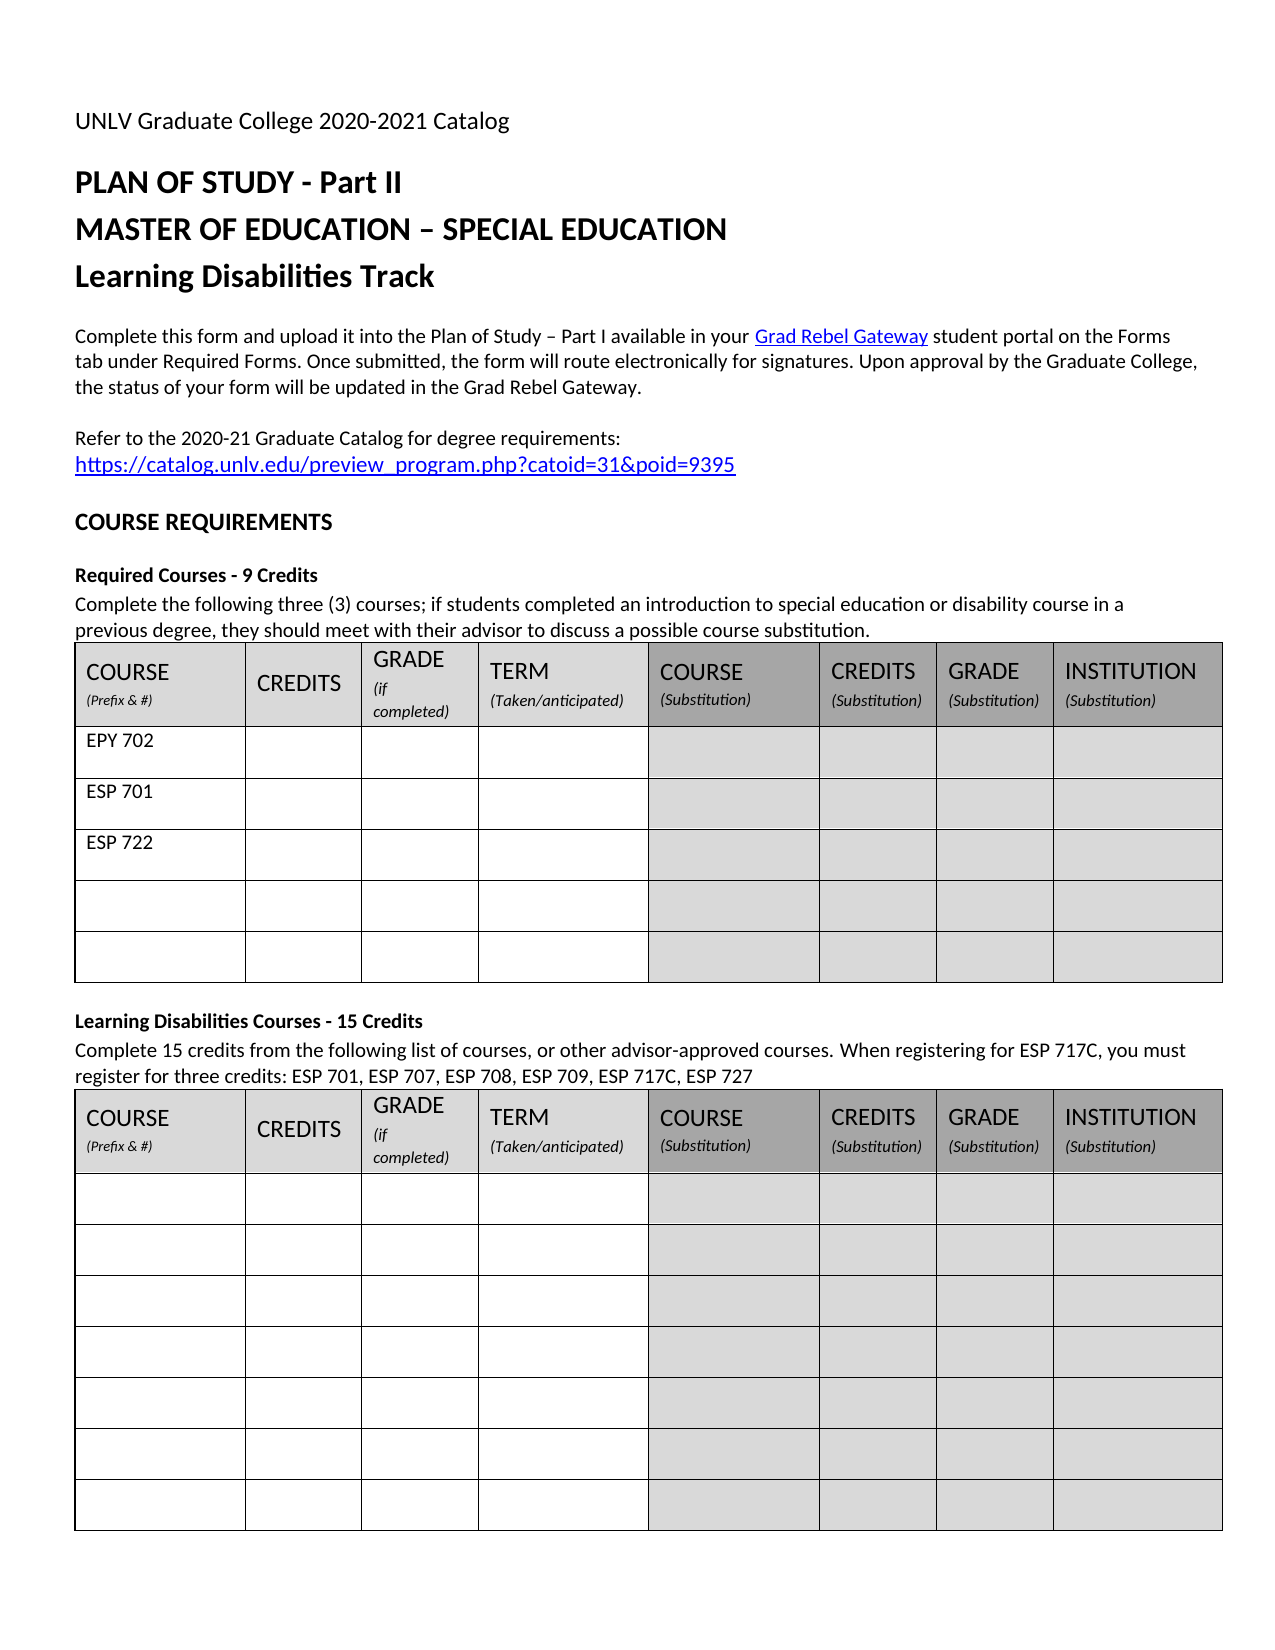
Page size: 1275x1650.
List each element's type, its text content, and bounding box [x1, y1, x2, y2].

table_cell [1054, 727, 1222, 777]
text COURSE REQUIREMENTS [75, 506, 1200, 537]
table_cell [649, 1174, 819, 1223]
table_cell [362, 881, 478, 931]
table_cell [76, 1174, 245, 1223]
table_cell [820, 1225, 936, 1275]
table_cell [1054, 1378, 1222, 1428]
table_cell EPY 702 [76, 727, 245, 777]
table_cell [479, 1225, 648, 1275]
table_cell [937, 1276, 1053, 1326]
table_header CREDITS (Substitution) [820, 643, 936, 726]
table_cell [76, 1225, 245, 1275]
text Required Courses - 9 Credits [75, 562, 1200, 588]
table_cell [820, 1480, 936, 1530]
table_cell [1054, 1276, 1222, 1326]
table_cell ESP 701 [76, 779, 245, 828]
table_cell [246, 1174, 361, 1223]
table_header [649, 1090, 819, 1172]
table_cell [820, 932, 936, 982]
table_cell [937, 1429, 1053, 1479]
table_cell [937, 1480, 1053, 1530]
table_cell [1054, 1480, 1222, 1530]
table_cell [820, 1378, 936, 1428]
table_cell [246, 1429, 361, 1479]
table_cell [649, 727, 819, 777]
text Complete the following three (3) courses; if students completed an introduction to special education or disability course in a previous degree, they should meet with their advisor to discuss a possible course substitution. [75, 591, 1200, 642]
table_cell [246, 881, 361, 931]
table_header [479, 1090, 648, 1172]
table_cell [246, 830, 361, 880]
table_cell [649, 1480, 819, 1530]
text Learning Disabilities Track [75, 254, 1200, 295]
table_cell [937, 1225, 1053, 1275]
text Learning Disabilities Courses - 15 Credits [75, 1008, 1200, 1034]
table_cell [479, 779, 648, 828]
table_cell [76, 932, 245, 982]
table_cell [937, 727, 1053, 777]
table_cell [76, 881, 245, 931]
table_cell [820, 727, 936, 777]
table_cell [479, 1378, 648, 1428]
table_cell [479, 932, 648, 982]
table_cell [820, 830, 936, 880]
table_cell [649, 1429, 819, 1479]
table_cell [362, 1174, 478, 1223]
table_cell [1054, 1174, 1222, 1223]
table_cell [76, 1480, 245, 1530]
table_cell [362, 1480, 478, 1530]
table_header GRADE (if completed) [362, 643, 478, 726]
table_cell [649, 1276, 819, 1326]
table_cell [246, 1378, 361, 1428]
table_cell [937, 1378, 1053, 1428]
table_header TERM (Taken/anticipated) [479, 643, 648, 726]
table_cell [937, 881, 1053, 931]
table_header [820, 1090, 936, 1172]
table_cell [1054, 830, 1222, 880]
text Refer to the 2020-21 Graduate Catalog for degree requirements: [75, 425, 1200, 450]
table_cell [820, 881, 936, 931]
table_cell [246, 1480, 361, 1530]
table_cell [362, 1378, 478, 1428]
table_cell [76, 1276, 245, 1326]
text PLAN OF STUDY - Part II [75, 161, 1200, 202]
table_cell [362, 1327, 478, 1377]
table_cell [479, 1480, 648, 1530]
table_cell [649, 830, 819, 880]
table_cell [820, 1276, 936, 1326]
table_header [362, 1090, 478, 1172]
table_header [937, 1090, 1053, 1172]
table_cell [1054, 1429, 1222, 1479]
table_cell [820, 1174, 936, 1223]
table_cell [1054, 1327, 1222, 1377]
table_cell [362, 830, 478, 880]
table_cell [246, 727, 361, 777]
table_cell [649, 1225, 819, 1275]
table_cell [246, 1276, 361, 1326]
table_cell [362, 1225, 478, 1275]
text Complete 15 credits from the following list of courses, or other advisor-approved courses.​ When registering for ESP 717C, you must register for three credits: ESP 701, ESP 707, ESP 708, ESP 709, ESP 717C, ESP 727 [75, 1038, 1200, 1088]
table_header GRADE (Substitution) [937, 643, 1053, 726]
table_cell [937, 1174, 1053, 1223]
table_header COURSE (Prefix & #) [76, 1090, 245, 1172]
table_cell [820, 779, 936, 828]
table_cell [479, 881, 648, 931]
table_cell [937, 932, 1053, 982]
table_cell [479, 1276, 648, 1326]
table_cell [649, 932, 819, 982]
table_cell [362, 727, 478, 777]
table_cell [76, 1429, 245, 1479]
table_cell [937, 1327, 1053, 1377]
table_header CREDITS [246, 643, 361, 726]
table_cell [479, 1429, 648, 1479]
table_cell [362, 1429, 478, 1479]
table_cell [1054, 881, 1222, 931]
table_cell [246, 779, 361, 828]
table_cell [246, 1327, 361, 1377]
table_cell ESP 722 [76, 830, 245, 880]
table_cell [479, 830, 648, 880]
table_cell [1054, 1225, 1222, 1275]
table_cell [937, 830, 1053, 880]
table_cell [649, 1378, 819, 1428]
table_cell [649, 779, 819, 828]
text Complete this form and upload it into the Plan of Study – Part I available in your Grad Rebel Gateway student portal on the Forms tab under Required Forms. Once submitted, the form will route electronically for signatures. Upon approval by the Graduate College, the status of your form will be updated in the Grad Rebel Gateway. [75, 323, 1200, 399]
table_cell [246, 932, 361, 982]
text https://catalog.unlv.edu/preview_program.php?catoid=31&poid=9395 [75, 450, 1200, 478]
table_header CREDITS [246, 1090, 361, 1172]
text UNLV Graduate College 2020-2021 Catalog [75, 105, 1200, 136]
table_header COURSE (Prefix & #) [76, 643, 245, 726]
table_cell [76, 1378, 245, 1428]
table_cell [76, 1327, 245, 1377]
table_cell [246, 1225, 361, 1275]
table_cell [649, 881, 819, 931]
table_cell [1054, 779, 1222, 828]
table_cell [362, 932, 478, 982]
table_cell [479, 1174, 648, 1223]
table_cell [820, 1327, 936, 1377]
table_cell [1054, 932, 1222, 982]
table_header INSTITUTION (Substitution) [1054, 643, 1222, 726]
table_header COURSE (Substitution) [649, 643, 819, 726]
table_cell [479, 727, 648, 777]
table_cell [362, 1276, 478, 1326]
table_cell [479, 1327, 648, 1377]
text MASTER OF EDUCATION – SPECIAL EDUCATION [75, 208, 1200, 248]
table_cell [649, 1327, 819, 1377]
table_cell [362, 779, 478, 828]
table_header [1054, 1090, 1222, 1172]
table_cell [820, 1429, 936, 1479]
table_cell [937, 779, 1053, 828]
